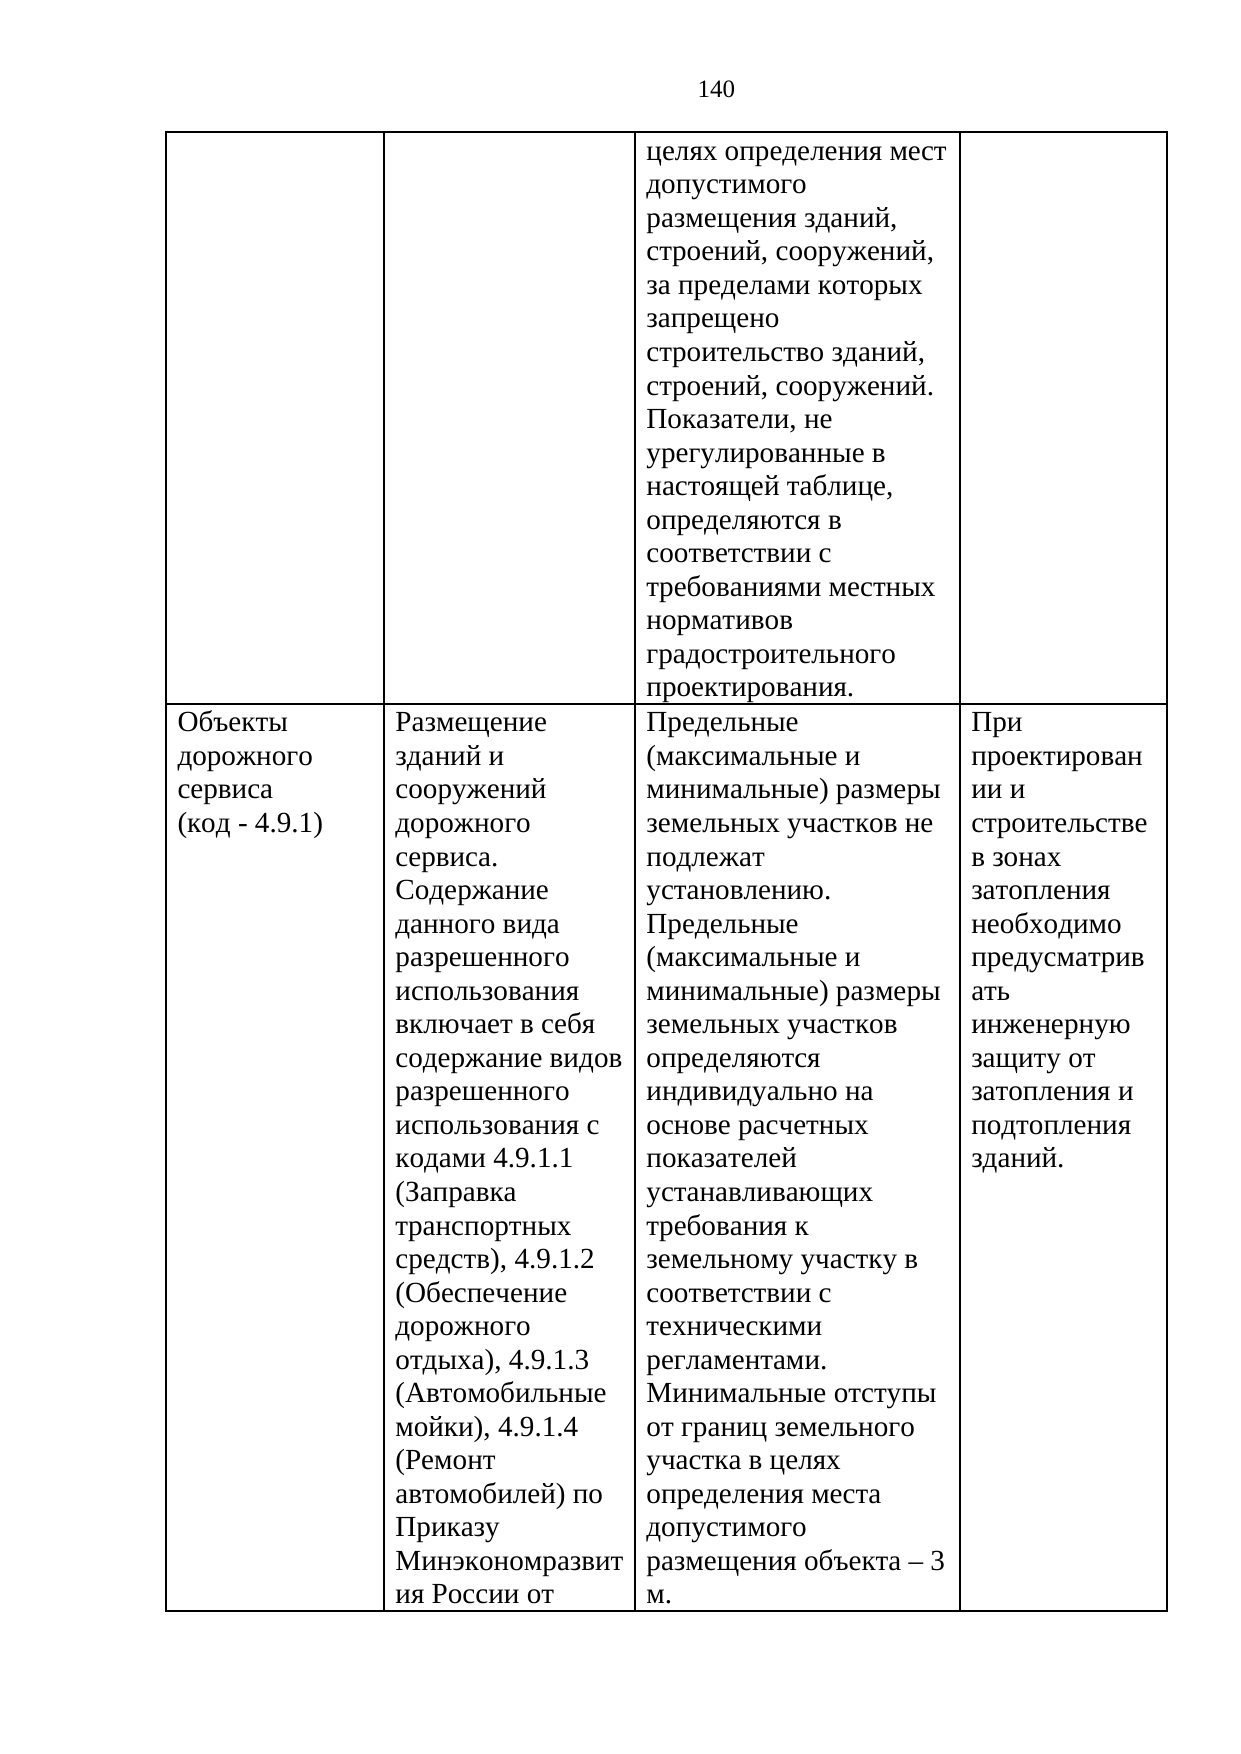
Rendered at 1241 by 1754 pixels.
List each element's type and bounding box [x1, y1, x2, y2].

table_cell [636, 133, 959, 703]
table_cell [385, 133, 634, 703]
table_cell [636, 705, 959, 1610]
table_cell [167, 133, 383, 703]
table_cell [961, 133, 1166, 703]
table_cell [385, 705, 634, 1610]
table_cell [167, 705, 383, 1610]
table_cell [961, 705, 1166, 1610]
